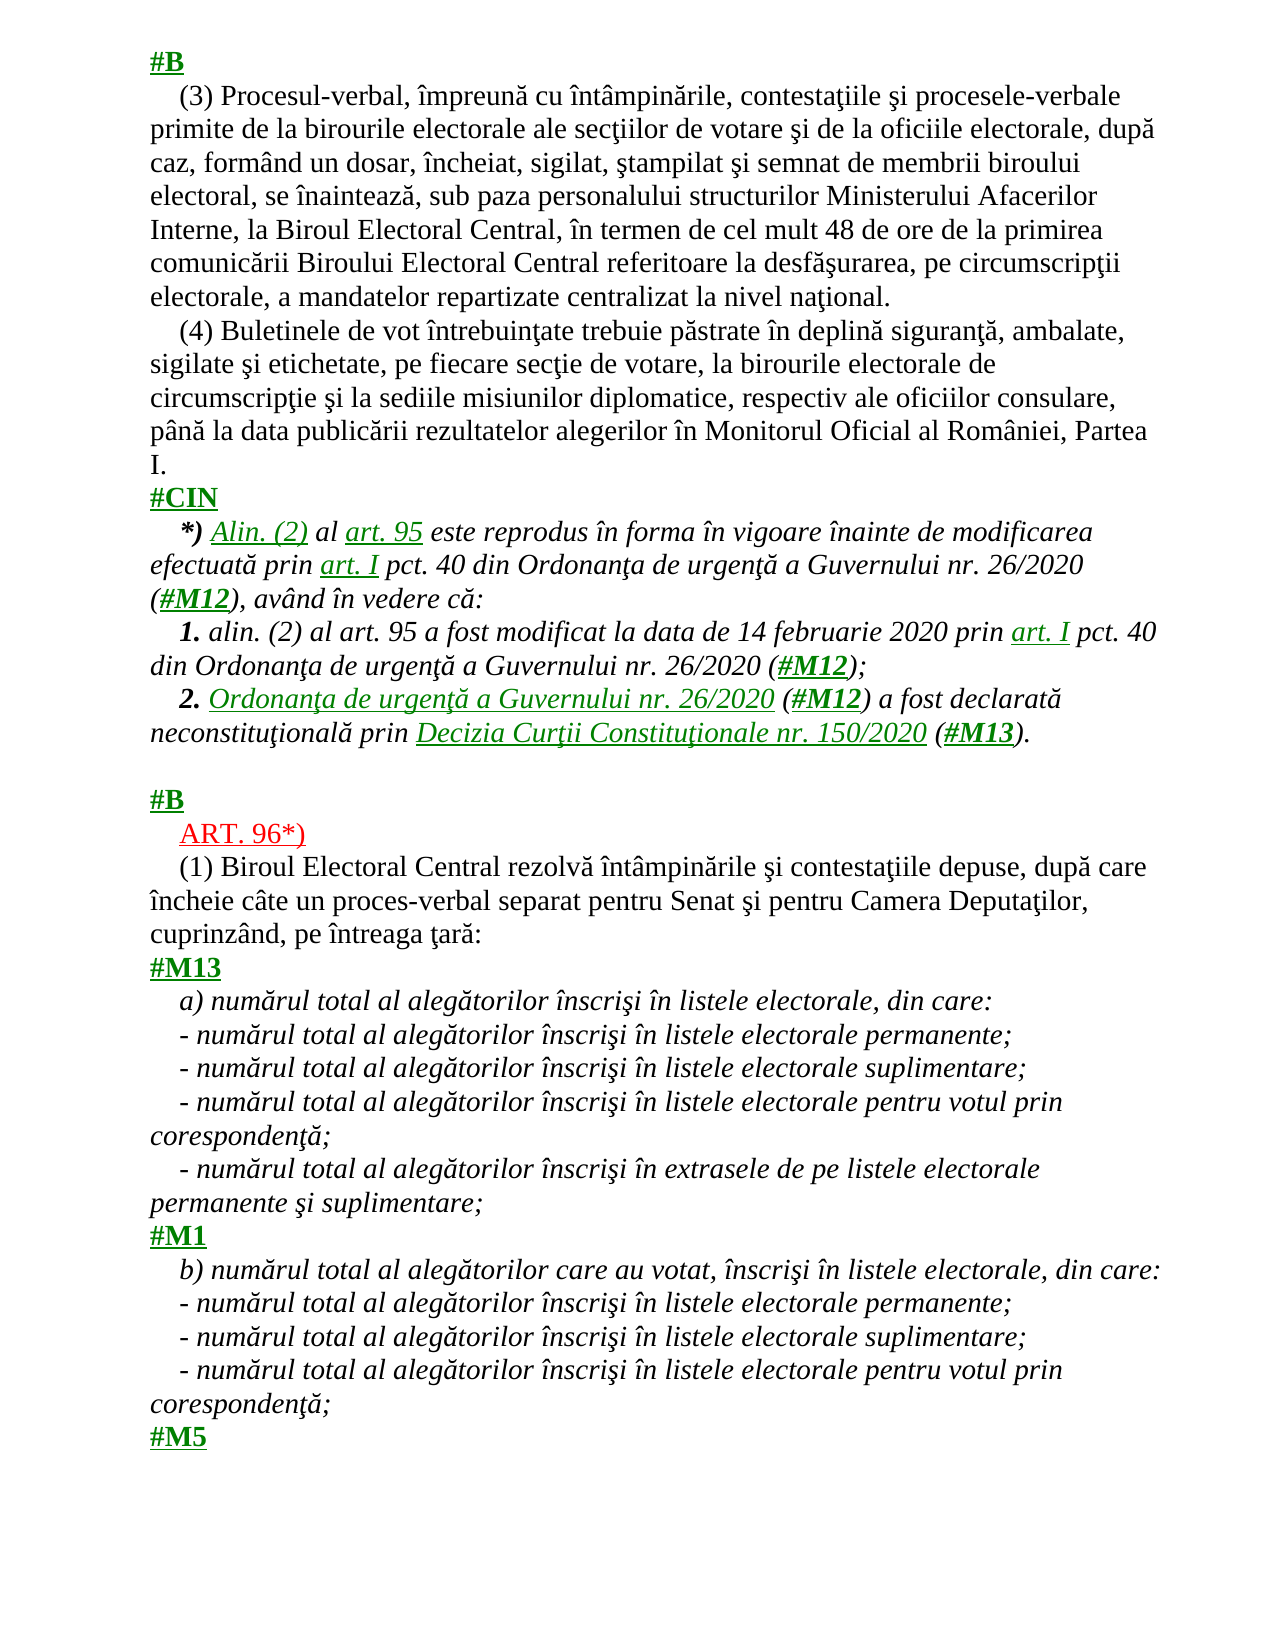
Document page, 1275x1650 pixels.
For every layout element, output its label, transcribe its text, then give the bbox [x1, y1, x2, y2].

text #B [150, 782, 1167, 816]
text a) numărul total al alegătorilor înscrişi în listele electorale, din care: [150, 983, 1167, 1017]
text #M5 [150, 1419, 1167, 1453]
text 1. alin. (2) al art. 95 a fost modificat la data de 14 februarie 2020 prin art. I pct. 40 din Ordonanţa de urgenţă a Guvernului nr. 26/2020 (#M12); [150, 614, 1167, 682]
text (4) Buletinele de vot întrebuinţate trebuie păstrate în deplină siguranţă, ambalate, sigilate şi etichetate, pe fiecare secţie de votare, la birourile electorale de circumscripţie şi la sediile misiunilor diplomatice, respectiv ale oficiilor consulare, până la data publicării rezultatelor alegerilor în Monitorul Oficial al României, Partea I. [150, 313, 1167, 480]
text #M1 [150, 1218, 1167, 1252]
text 2. Ordonanţa de urgenţă a Guvernului nr. 26/2020 (#M12) a fost declarată neconstituţională prin Decizia Curţii Constituţionale nr. 150/2020 (#M13). [150, 682, 1167, 749]
text - numărul total al alegătorilor înscrişi în listele electorale permanente; [150, 1285, 1167, 1319]
text (1) Biroul Electoral Central rezolvă întâmpinările şi contestaţiile depuse, după care încheie câte un proces-verbal separat pentru Senat şi pentru Camera Deputaţilor, cuprinzând, pe întreaga ţară: [150, 849, 1167, 950]
text ART. 96*) [150, 816, 1167, 849]
text *) Alin. (2) al art. 95 este reprodus în forma în vigoare înainte de modificarea efectuată prin art. I pct. 40 din Ordonanţa de urgenţă a Guvernului nr. 26/2020 (#M12), având în vedere că: [150, 514, 1167, 614]
text - numărul total al alegătorilor înscrişi în listele electorale suplimentare; [150, 1051, 1167, 1084]
text (3) Procesul-verbal, împreună cu întâmpinările, contestaţiile şi procesele-verbale primite de la birourile electorale ale secţiilor de votare şi de la oficiile electorale, după caz, formând un dosar, încheiat, sigilat, ştampilat şi semnat de membrii biroului electoral, se înaintează, sub paza personalului structurilor Ministerului Afacerilor Interne, la Biroul Electoral Central, în termen de cel mult 48 de ore de la primirea comunicării Biroului Electoral Central referitoare la desfăşurarea, pe circumscripţii electorale, a mandatelor repartizate centralizat la nivel naţional. [150, 78, 1167, 313]
text b) numărul total al alegătorilor care au votat, înscrişi în listele electorale, din care: [150, 1252, 1167, 1285]
text #M13 [150, 950, 1167, 983]
text - numărul total al alegătorilor înscrişi în listele electorale pentru votul prin corespondenţă; [150, 1084, 1167, 1151]
text - numărul total al alegătorilor înscrişi în listele electorale suplimentare; [150, 1319, 1167, 1352]
text #B [150, 44, 1167, 78]
text - numărul total al alegătorilor înscrişi în listele electorale permanente; [150, 1017, 1167, 1051]
text - numărul total al alegătorilor înscrişi în listele electorale pentru votul prin corespondenţă; [150, 1352, 1167, 1419]
text - numărul total al alegătorilor înscrişi în extrasele de pe listele electorale permanente şi suplimentare; [150, 1151, 1167, 1218]
text #CIN [150, 480, 1167, 514]
